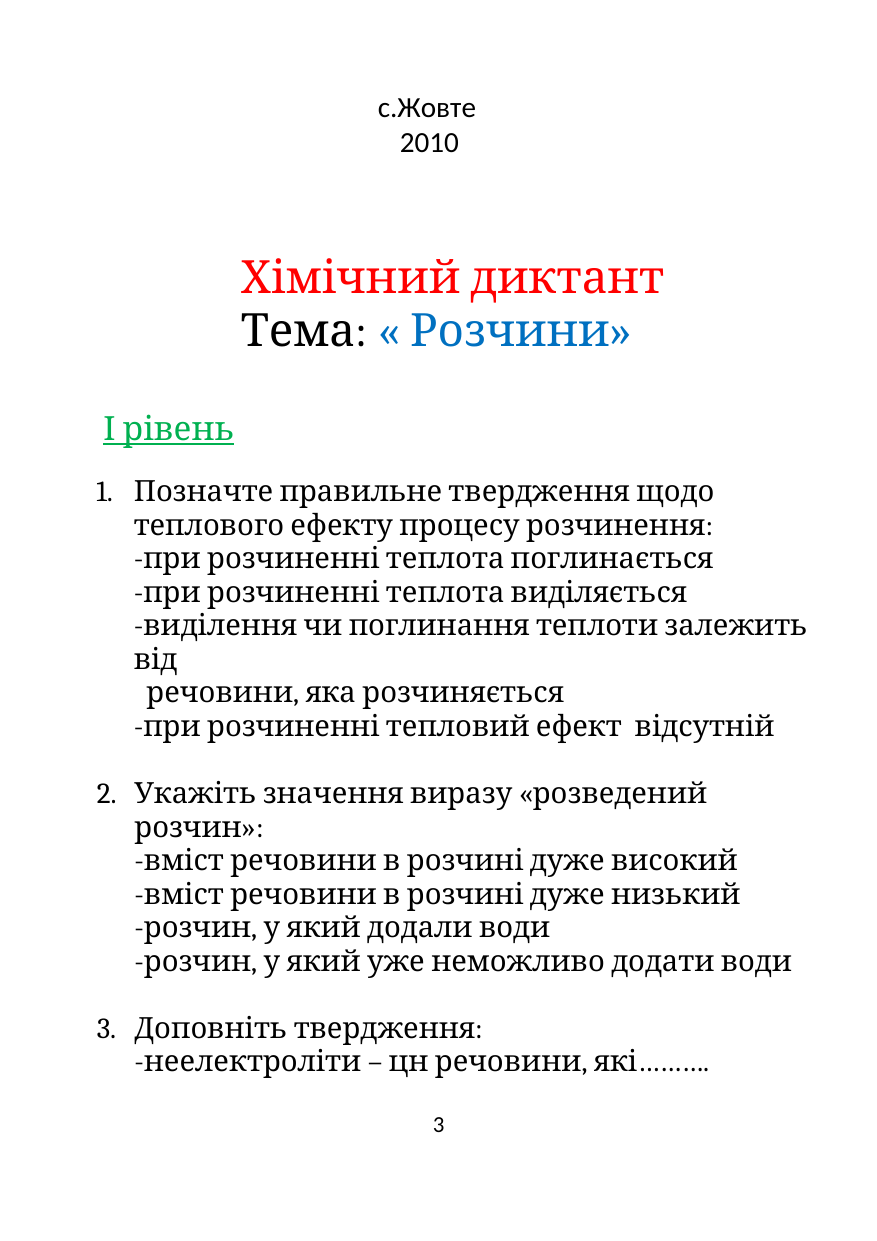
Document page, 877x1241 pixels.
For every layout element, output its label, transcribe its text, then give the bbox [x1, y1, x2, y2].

list -при розчиненні тепловий ефект відсутній [133, 710, 818, 744]
list -розчин, у який додали води [134, 911, 818, 945]
text с.Жовте [103, 89, 818, 124]
list -неелектроліти – цн речовини, які………. [134, 1046, 818, 1079]
list Укажіть значення виразу «розведений розчин»: [97, 777, 818, 844]
list -вміст речовини в розчині дуже високий [134, 844, 818, 878]
list -при розчиненні теплота поглинається [133, 542, 818, 576]
list -при розчиненні теплота виділяється [133, 576, 818, 609]
list -розчин, у який уже неможливо додати води [134, 945, 818, 978]
text 2010 [103, 124, 818, 160]
list -виділення чи поглинання теплоти залежить від [133, 609, 818, 677]
list Доповніть твердження: [97, 1012, 818, 1046]
list Позначте правильне твердження щодо теплового ефекту процесу розчинення: [96, 475, 818, 542]
list речовини, яка розчиняється [133, 677, 818, 710]
text Хімічний диктант [59, 252, 818, 305]
text І рівень [59, 411, 818, 449]
list -вміст речовини в розчині дуже низький [134, 878, 818, 911]
text Тема: « Розчини» [59, 305, 818, 358]
